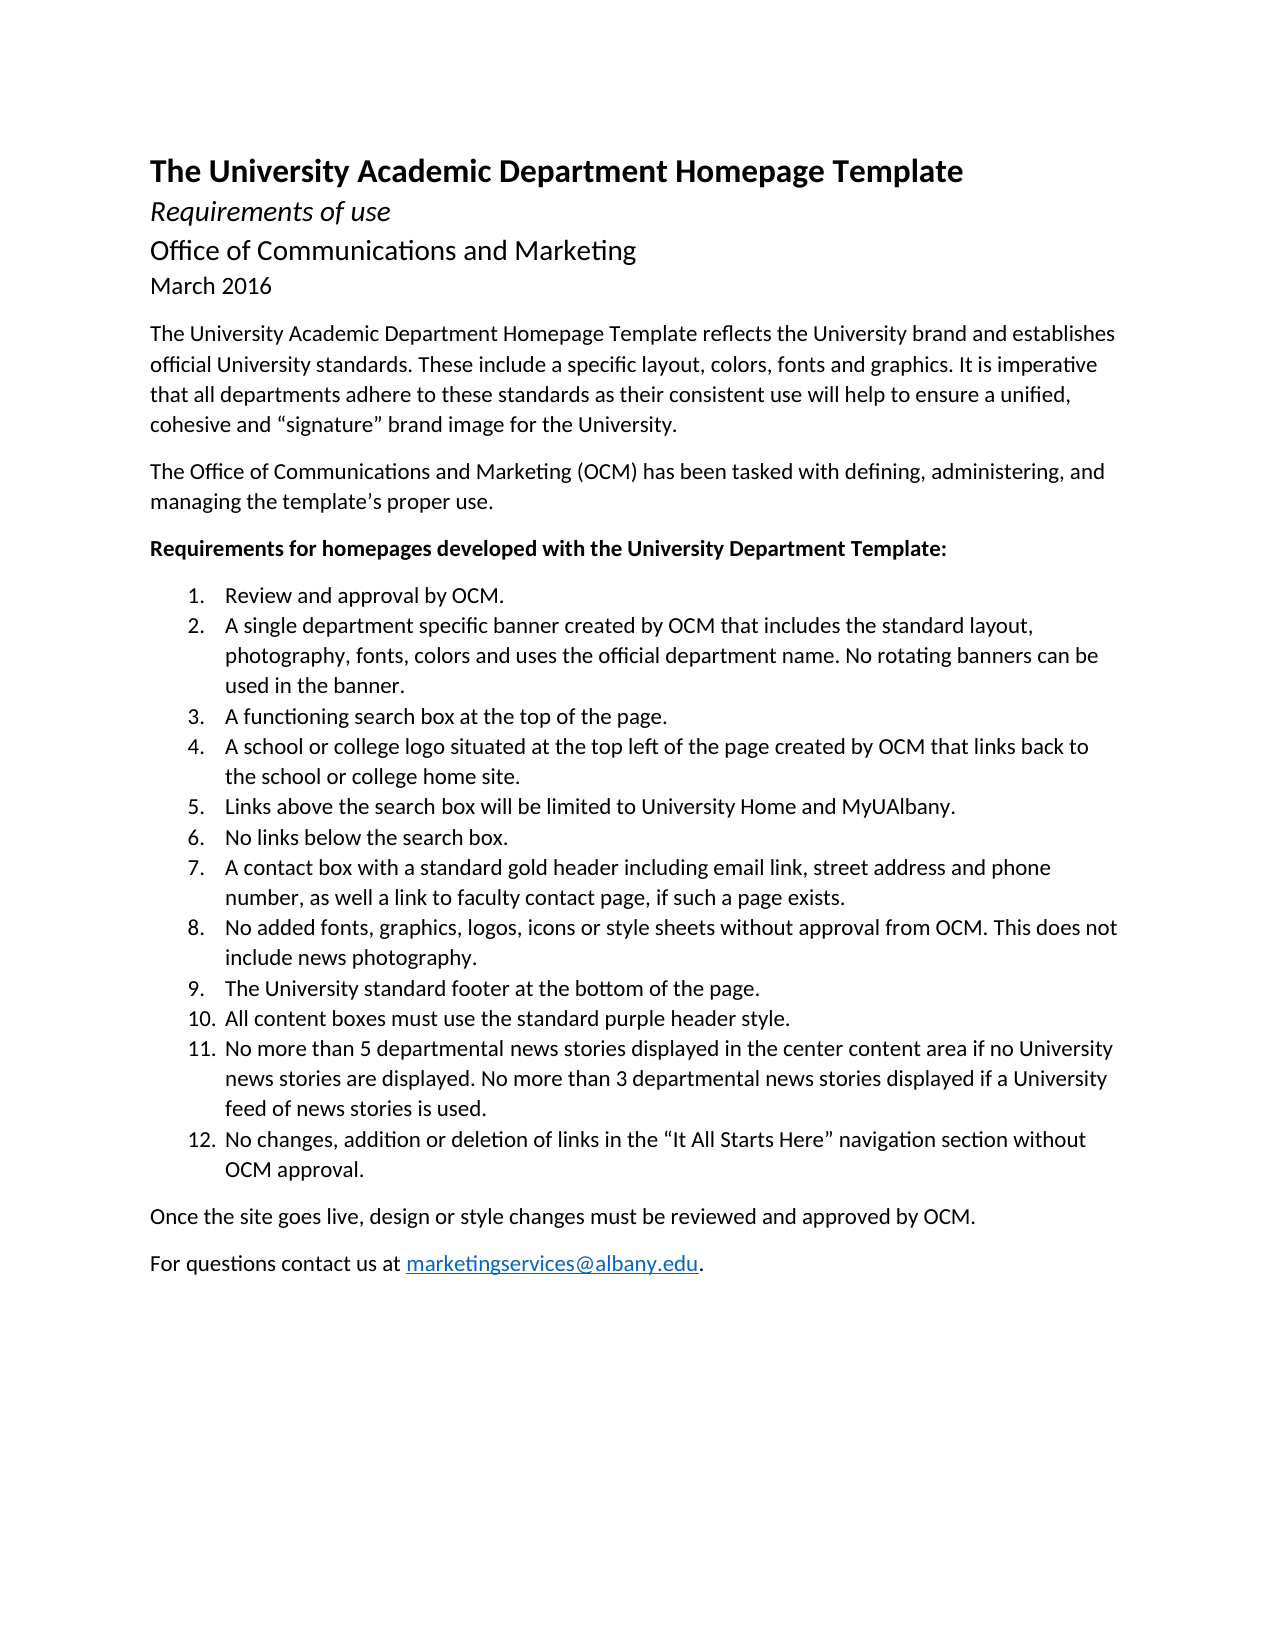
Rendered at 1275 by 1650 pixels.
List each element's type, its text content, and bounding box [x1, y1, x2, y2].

list A single department specific banner created by OCM that includes the standard layout, photography, fonts, colors and uses the official department name. No rotating banners can be used in the banner. [187, 611, 1125, 700]
list A school or college logo situated at the top left of the page created by OCM that links back to the school or college home site. [187, 732, 1125, 790]
text Once the site goes live, design or style changes must be reviewed and approved by OCM. [150, 1202, 1125, 1230]
text The Office of Communications and Marketing (OCM) has been tasked with defining, administering, and managing the template’s proper use. [150, 457, 1125, 515]
list No links below the search box. [187, 823, 1125, 851]
list No added fonts, graphics, logos, icons or style sheets without approval from OCM. This does not include news photography. [187, 913, 1125, 972]
list A functioning search box at the top of the page. [187, 702, 1125, 730]
text The University Academic Department Homepage Template reflects the University brand and establishes official University standards. These include a specific layout, colors, fonts and graphics. It is imperative that all departments adhere to these standards as their consistent use will help to ensure a unified, cohesive and “signature” brand image for the University. [150, 319, 1125, 438]
text Requirements for homepages developed with the University Department Template: [150, 534, 1125, 562]
text For questions contact us at marketingservices@albany.edu. [150, 1249, 1125, 1277]
text The University Academic Department Homepage Template Requirements of use Office of Communications and Marketing March 2016 [150, 150, 1125, 301]
list The University standard footer at the bottom of the page. [187, 974, 1125, 1002]
list Links above the search box will be limited to University Home and MyUAlbany. [187, 792, 1125, 821]
list Review and approval by OCM. [187, 581, 1125, 609]
list All content boxes must use the standard purple header style. [187, 1004, 1125, 1032]
list No more than 5 departmental news stories displayed in the center content area if no University news stories are displayed. No more than 3 departmental news stories displayed if a University feed of news stories is used. [187, 1034, 1125, 1123]
list A contact box with a standard gold header including email link, street address and phone number, as well a link to faculty contact page, if such a page exists. [187, 853, 1125, 911]
list No changes, addition or deletion of links in the “It All Starts Here” navigation section without OCM approval. [187, 1125, 1125, 1183]
